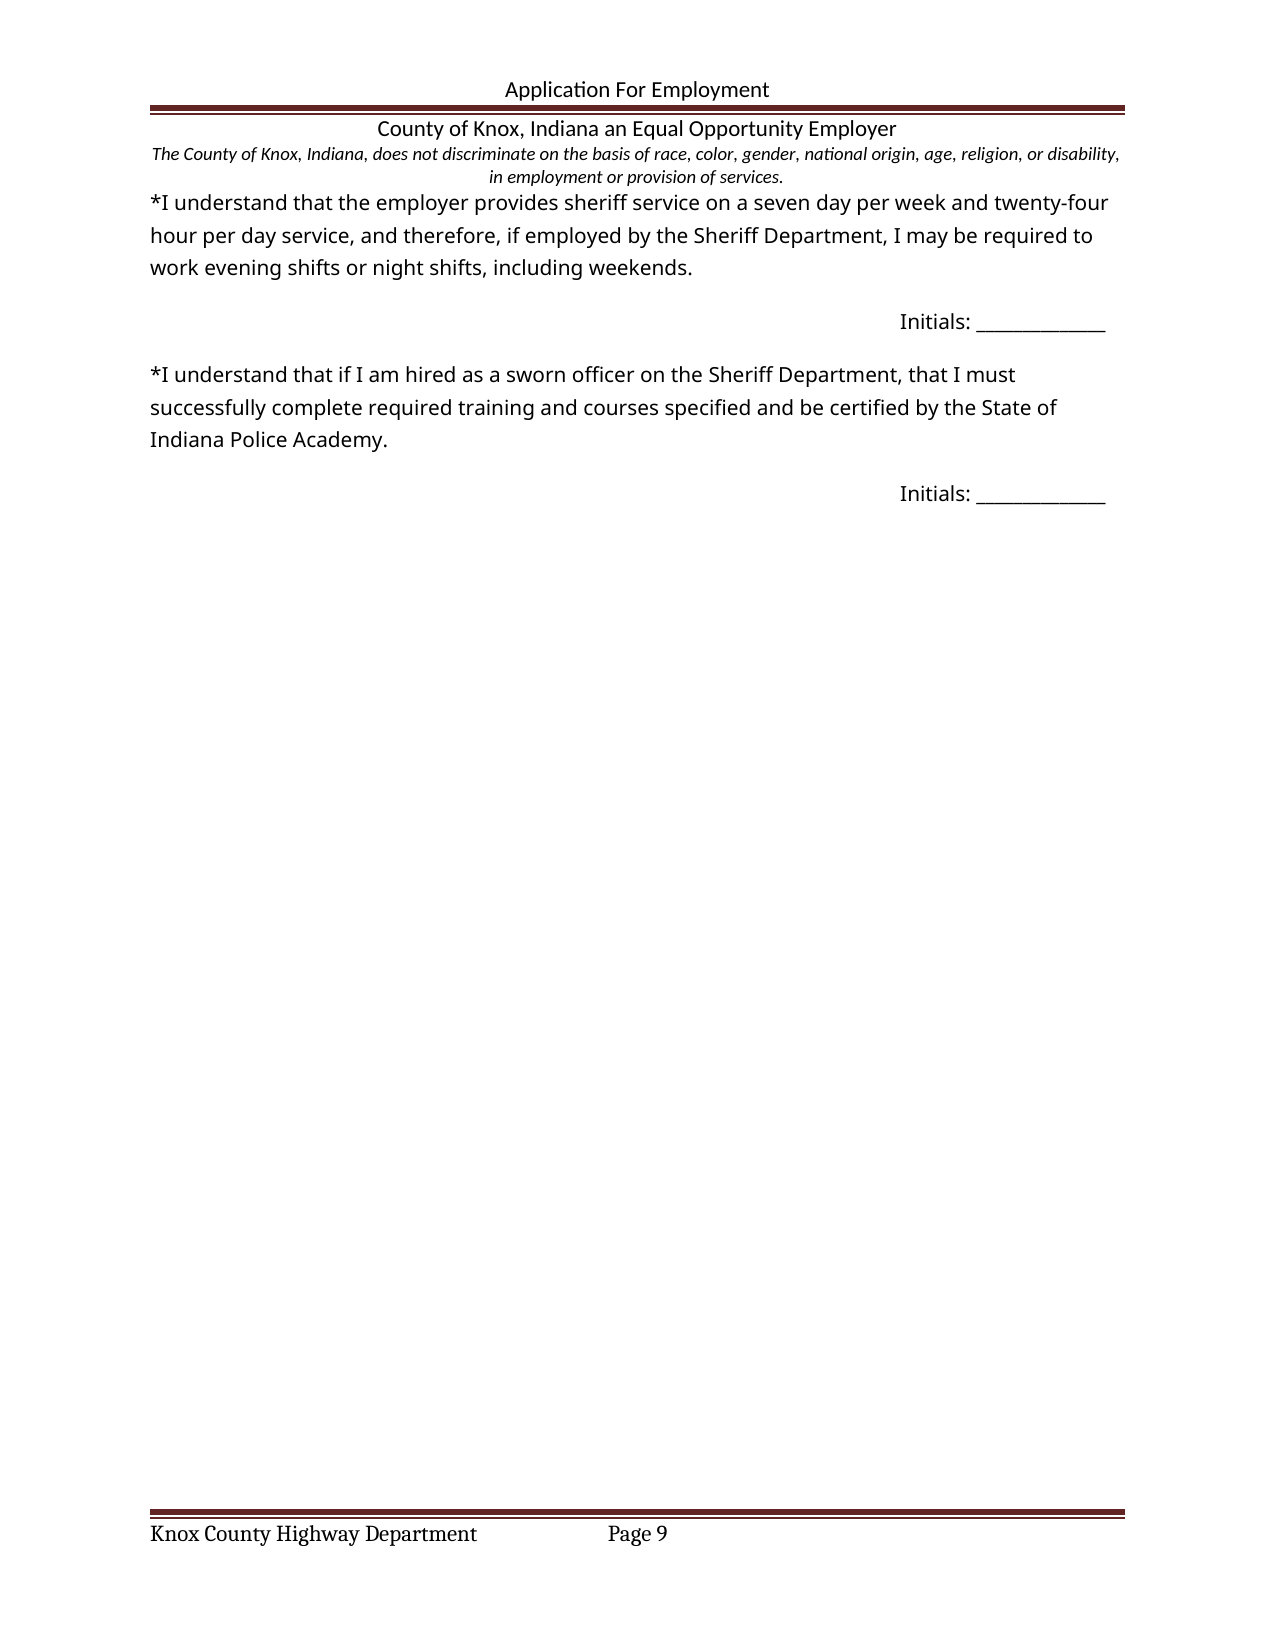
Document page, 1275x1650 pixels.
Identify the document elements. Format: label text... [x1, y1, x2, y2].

text *I understand that the employer provides sheriff service on a seven day per week and twenty-four hour per day service, and therefore, if employed by the Sheriff Department, I may be required to work evening shifts or night shifts, including weekends. [150, 188, 1125, 282]
text Initials: ______________ [150, 307, 1125, 335]
text Initials: ______________ [150, 479, 1125, 507]
text *I understand that if I am hired as a sworn officer on the Sheriff Department, that I must successfully complete required training and courses specified and be certified by the State of Indiana Police Academy. [150, 360, 1125, 454]
